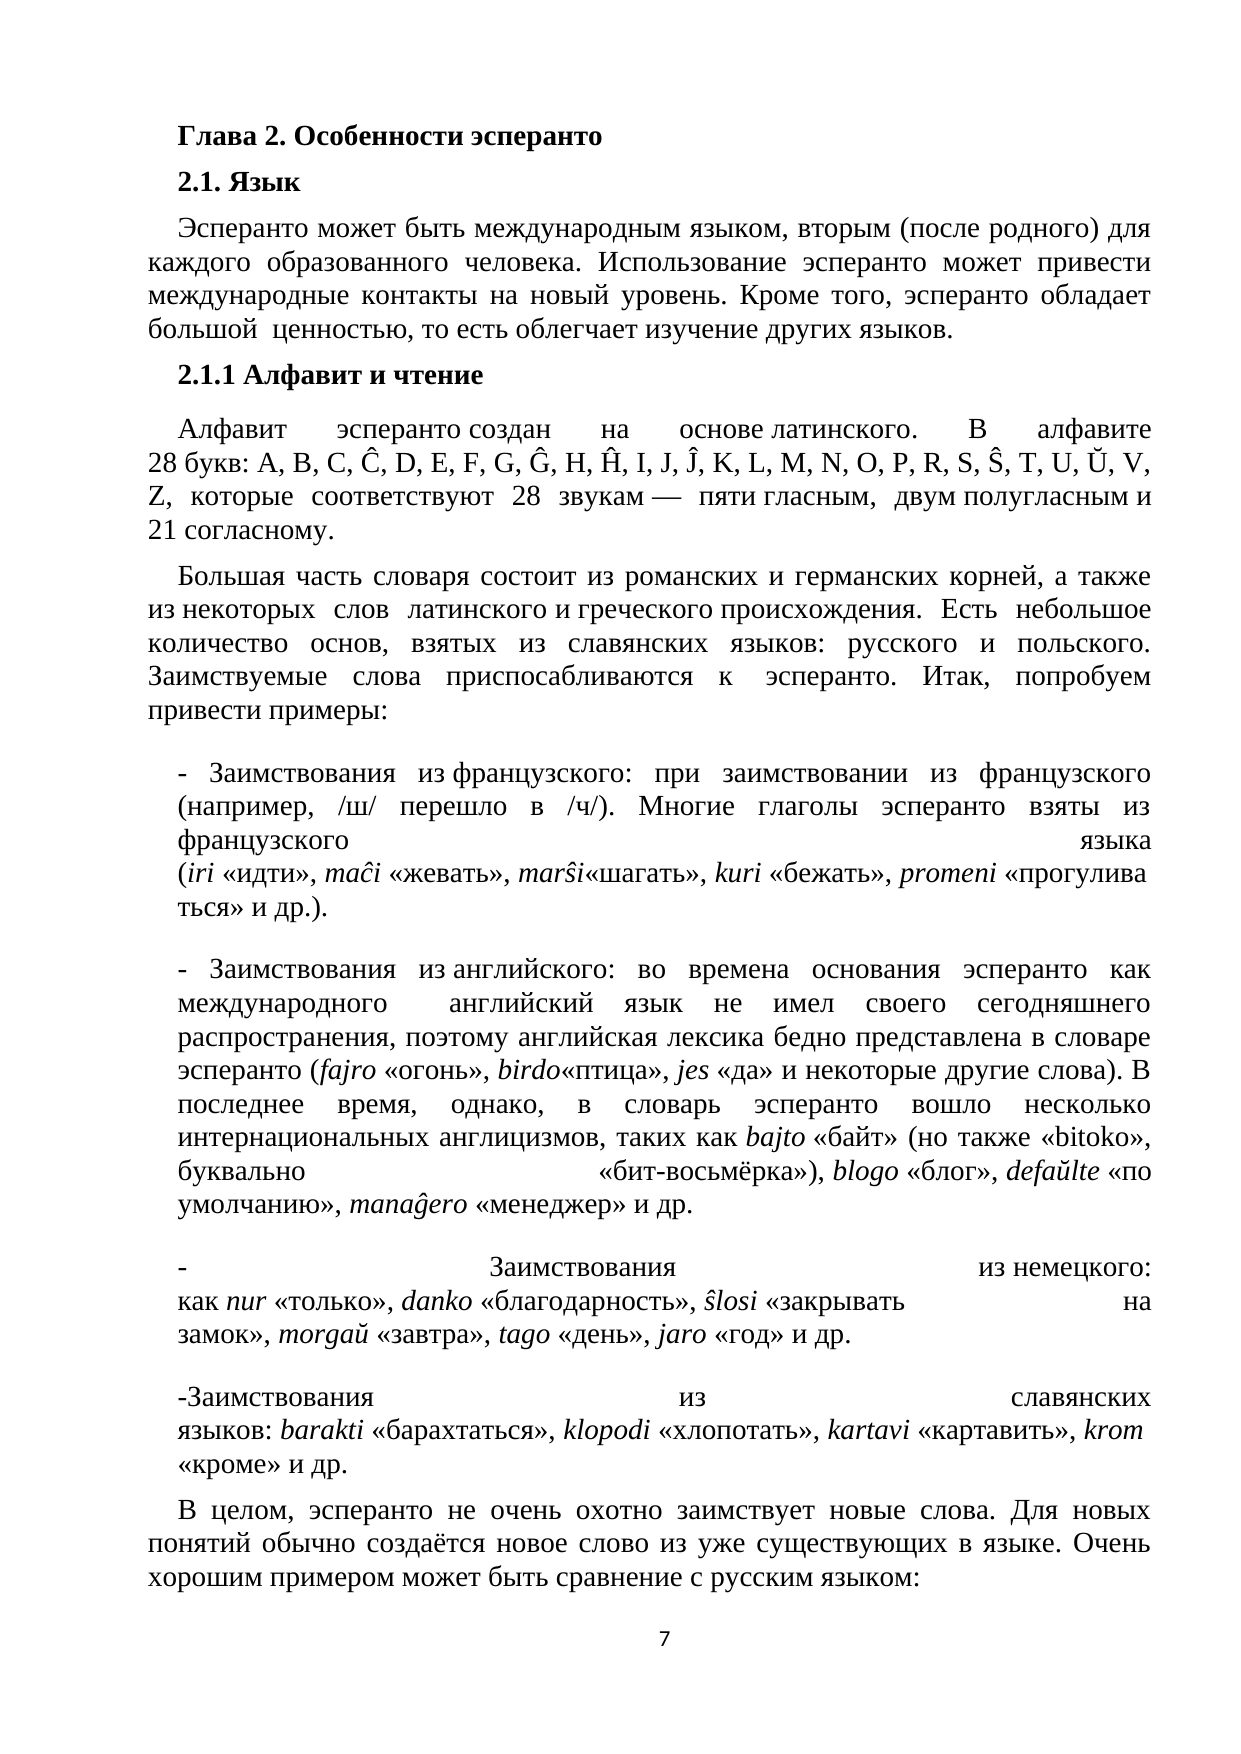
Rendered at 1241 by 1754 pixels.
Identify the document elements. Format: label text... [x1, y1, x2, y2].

text Эсперанто может быть международным языком, вторым (после родного) для каждого образованного человека. Использование эсперанто может привести международные контакты на новый уровень. Кроме того, эсперанто обладает большой ценностью, то есть облегчает изучение других языков. [148, 210, 1152, 344]
text Большая часть словаря состоит из романских и германских корней, а также из некоторых слов латинского и греческого происхождения. Есть небольшое количество основ, взятых из славянских языков: русского и польского. Заимствуемые слова приспосабливаются к эсперанто. Итак, попробуем привести примеры: [148, 558, 1152, 726]
text - Заимствования из немецкого: как nur «только», danko «благодарность», ŝlosi «закрывать на замок», morgaŭ «завтра», tago «день», jaro «год» и др. [177, 1249, 1152, 1350]
text 2.1.1 Алфавит и чтение [148, 357, 1152, 390]
text - Заимствования из английского: во времена основания эсперанто как международного английский язык не имел своего сегодняшнего распространения, поэтому английская лексика бедно представлена в словаре эсперанто (fajro «огонь», birdo«птица», jes «да» и некоторые другие слова). В последнее время, однако, в словарь эсперанто вошло несколько интернациональных англицизмов, таких как bajto «байт» (но также «bitoko», буквально «бит-восьмёрка»), blogo «блог», defaŭlte «по умолчанию», manaĝero «менеджер» и др. [177, 952, 1152, 1220]
text 2.1. Язык [148, 164, 1152, 198]
text Глава 2. Особенности эсперанто [148, 118, 1152, 152]
text - Заимствования из французского: при заимствовании из французского (например, /ш/ перешло в /ч/). Многие глаголы эсперанто взяты из французского языка (iri «идти», maĉi «жевать», marŝi«шагать», kuri «бежать», promeni «прогуливаться» и др.). [177, 755, 1152, 922]
text Алфавит эсперанто создан на основе латинского. В алфавите 28 букв: A, B, C, Ĉ, D, E, F, G, Ĝ, H, Ĥ, I, J, Ĵ, K, L, M, N, O, P, R, S, Ŝ, T, U, Ŭ, V, Z, которые соответствуют 28 звукам — пяти гласным, двум полугласным и 21 согласному. [148, 411, 1152, 545]
text -Заимствования из славянских языков: barakti «барахтаться», klopodi «хлопотать», kartavi «картавить», krom «кроме» и др. [177, 1379, 1152, 1479]
text В целом, эсперанто не очень охотно заимствует новые слова. Для новых понятий обычно создаётся новое слово из уже существующих в языке. Очень хорошим примером может быть сравнение с русским языком: [148, 1492, 1152, 1593]
